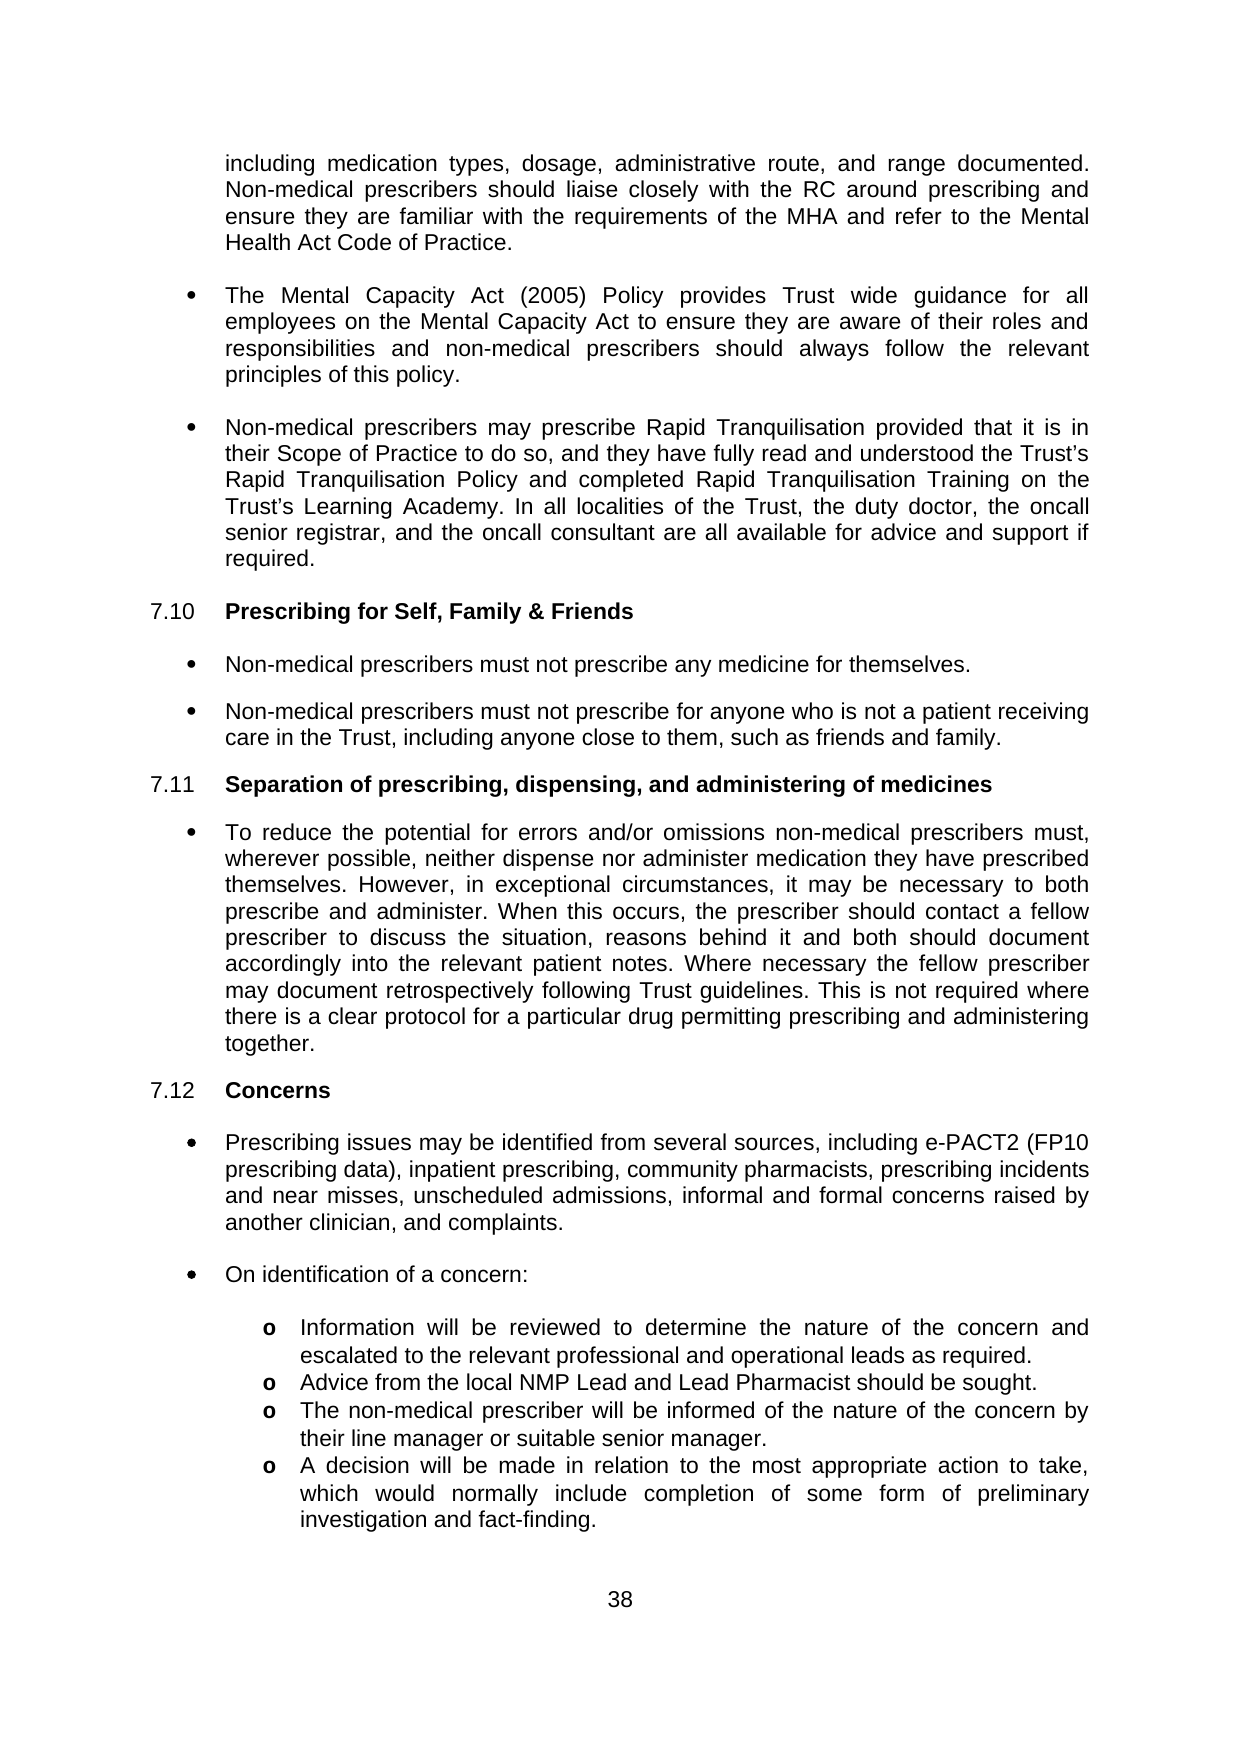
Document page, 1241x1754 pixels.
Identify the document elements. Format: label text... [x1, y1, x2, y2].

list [187, 150, 1090, 255]
list A decision will be made in relation to the most appropriate action to take, which would normally include completion of some form of preliminary investigation and fact-finding. [262, 1452, 1090, 1533]
list Information will be reviewed to determine the nature of the concern and escalated to the relevant professional and operational leads as required. [262, 1314, 1090, 1368]
list Non-medical prescribers may prescribe Rapid Tranquilisation provided that it is in their Scope of Practice to do so, and they have fully read and understood the Trust’s Rapid Tranquilisation Policy and completed Rapid Tranquilisation Training on the Trust’s Learning Academy. In all localities of the Trust, the duty doctor, the oncall senior registrar, and the oncall consultant are all available for advice and support if required. [187, 413, 1090, 572]
text 7.12 Concerns [150, 1077, 1090, 1103]
list The Mental Capacity Act (2005) Policy provides Trust wide guidance for all employees on the Mental Capacity Act to ensure they are aware of their roles and responsibilities and non-medical prescribers should always follow the relevant principles of this policy. [187, 282, 1090, 387]
list To reduce the potential for errors and/or omissions non-medical prescribers must, wherever possible, neither dispense nor administer medication they have prescribed themselves. However, in exceptional circumstances, it may be necessary to both prescribe and administer. When this occurs, the prescriber should contact a fellow prescriber to discuss the situation, reasons behind it and both should document accordingly into the relevant patient notes. Where necessary the fellow prescriber may document retrospectively following Trust guidelines. This is not required where there is a clear protocol for a particular drug permitting prescribing and administering together. [187, 819, 1090, 1056]
list On identification of a concern: [187, 1261, 1090, 1287]
list Non-medical prescribers must not prescribe for anyone who is not a patient receiving care in the Trust, including anyone close to them, such as friends and family. [187, 698, 1090, 751]
text 7.10 Prescribing for Self, Family & Friends [150, 598, 1090, 624]
list The non-medical prescriber will be informed of the nature of the concern by their line manager or suitable senior manager. [262, 1397, 1090, 1452]
list Non-medical prescribers must not prescribe any medicine for themselves. [187, 651, 1090, 677]
list Separation of prescribing, dispensing, and administering of medicines [150, 771, 1090, 798]
list Advice from the local NMP Lead and Lead Pharmacist should be sought. [262, 1368, 1090, 1397]
list Prescribing issues may be identified from several sources, including e-PACT2 (FP10 prescribing data), inpatient prescribing, community pharmacists, prescribing incidents and near misses, unscheduled admissions, informal and formal concerns raised by another clinician, and complaints. [187, 1129, 1090, 1235]
